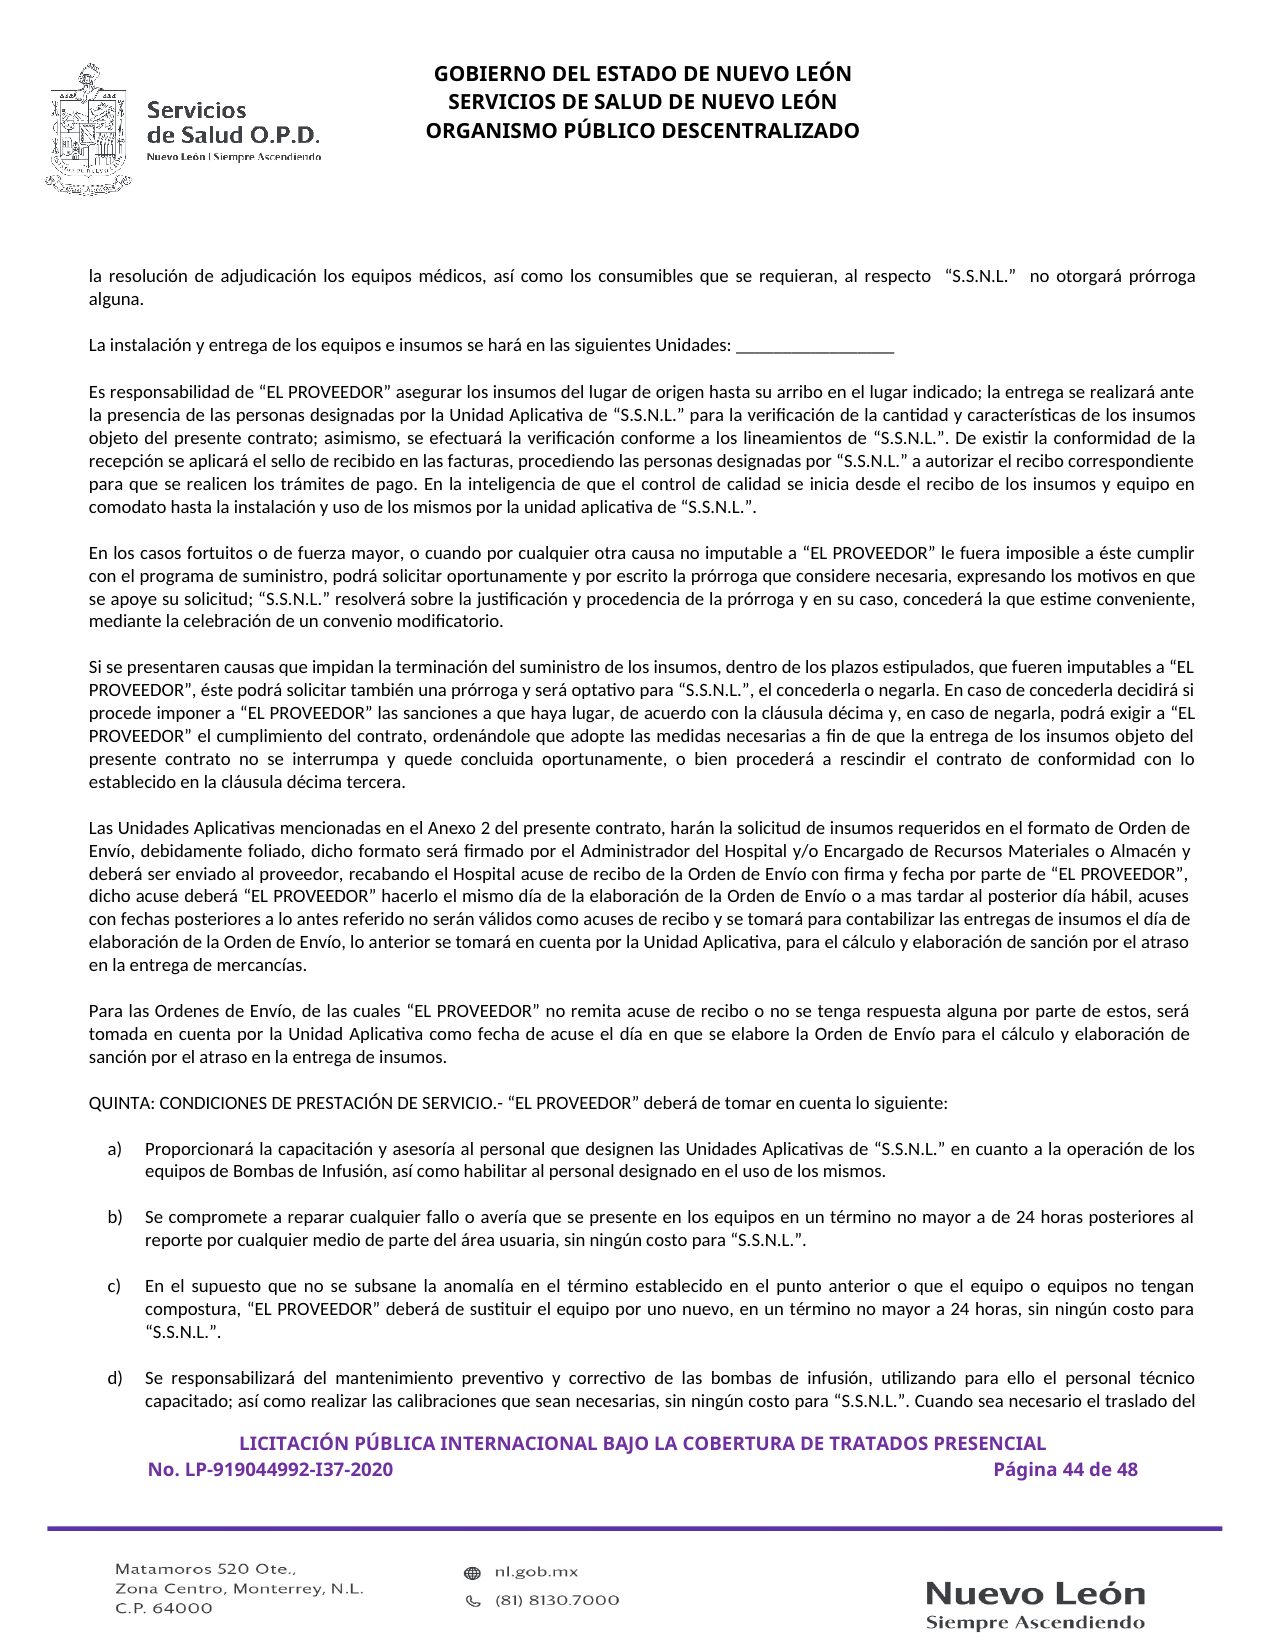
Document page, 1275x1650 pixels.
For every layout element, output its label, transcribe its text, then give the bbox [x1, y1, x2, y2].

list Se compromete a reparar cualquier fallo o avería que se presente en los equipos en un término no mayor a de 24 horas posteriores al reporte por cualquier medio de parte del área usuaria, sin ningún costo para “S.S.N.L.”. [107, 1205, 1197, 1251]
text Las Unidades Aplicativas mencionadas en el Anexo 2 del presente contrato, harán la solicitud de insumos requeridos en el formato de Orden de Envío, debidamente foliado, dicho formato será firmado por el Administrador del Hospital y/o Encargado de Recursos Materiales o Almacén y deberá ser enviado al proveedor, recabando el Hospital acuse de recibo de la Orden de Envío con firma y fecha por parte de “EL PROVEEDOR”, dicho acuse deberá “EL PROVEEDOR” hacerlo el mismo día de la elaboración de la Orden de Envío o a mas tardar al posterior día hábil, acuses con fechas posteriores a lo antes referido no serán válidos como acuses de recibo y se tomará para contabilizar las entregas de insumos el día de elaboración de la Orden de Envío, lo anterior se tomará en cuenta por la Unidad Aplicativa, para el cálculo y elaboración de sanción por el atraso en la entrega de mercancías. [89, 816, 1192, 976]
text QUINTA: CONDICIONES DE PRESTACIÓN DE SERVICIO.- “EL PROVEEDOR” deberá de tomar en cuenta lo siguiente: [89, 1091, 1197, 1114]
text En los casos fortuitos o de fuerza mayor, o cuando por cualquier otra causa no imputable a “EL PROVEEDOR” le fuera imposible a éste cumplir con el programa de suministro, podrá solicitar oportunamente y por escrito la prórroga que considere necesaria, expresando los motivos en que se apoye su solicitud; “S.S.N.L.” resolverá sobre la justificación y procedencia de la prórroga y en su caso, concederá la que estime conveniente, mediante la celebración de un convenio modificatorio. [89, 541, 1197, 632]
list Proporcionará la capacitación y asesoría al personal que designen las Unidades Aplicativas de “S.S.N.L.” en cuanto a la operación de los equipos de Bombas de Infusión, así como habilitar al personal designado en el uso de los mismos. [107, 1137, 1197, 1182]
list En el supuesto que no se subsane la anomalía en el término establecido en el punto anterior o que el equipo o equipos no tengan compostura, “EL PROVEEDOR” deberá de sustituir el equipo por uno nuevo, en un término no mayor a 24 horas, sin ningún costo para “S.S.N.L.”. [107, 1274, 1197, 1343]
picture [9, 7, 356, 252]
text Si se presentaren causas que impidan la terminación del suministro de los insumos, dentro de los plazos estipulados, que fueren imputables a “EL PROVEEDOR”, éste podrá solicitar también una prórroga y será optativo para “S.S.N.L.”, el concederla o negarla. En caso de concederla decidirá si procede imponer a “EL PROVEEDOR” las sanciones a que haya lugar, de acuerdo con la cláusula décima y, en caso de negarla, podrá exigir a “EL PROVEEDOR” el cumplimiento del contrato, ordenándole que adopte las medidas necesarias a fin de que la entrega de los insumos objeto del presente contrato no se interrumpa y quede concluida oportunamente, o bien procederá a rescindir el contrato de conformidad con lo establecido en la cláusula décima tercera. [89, 655, 1197, 793]
picture [42, 1521, 1223, 1639]
text Es responsabilidad de “EL PROVEEDOR” asegurar los insumos del lugar de origen hasta su arribo en el lugar indicado; la entrega se realizará ante la presencia de las personas designadas por la Unidad Aplicativa de “S.S.N.L.” para la verificación de la cantidad y características de los insumos objeto del presente contrato; asimismo, se efectuará la verificación conforme a los lineamientos de “S.S.N.L.”. De existir la conformidad de la recepción se aplicará el sello de recibido en las facturas, procediendo las personas designadas por “S.S.N.L.” a autorizar el recibo correspondiente para que se realicen los trámites de pago. En la inteligencia de que el control de calidad se inicia desde el recibo de los insumos y equipo en comodato hasta la instalación y uso de los mismos por la unidad aplicativa de “S.S.N.L.”. [89, 380, 1197, 518]
text La instalación y entrega de los equipos e insumos se hará en las siguientes Unidades: _________________ [89, 333, 1197, 356]
text Para las Ordenes de Envío, de las cuales “EL PROVEEDOR” no remita acuse de recibo o no se tenga respuesta alguna por parte de estos, será tomada en cuenta por la Unidad Aplicativa como fecha de acuse el día en que se elabore la Orden de Envío para el cálculo y elaboración de sanción por el atraso en la entrega de insumos. [89, 999, 1192, 1068]
